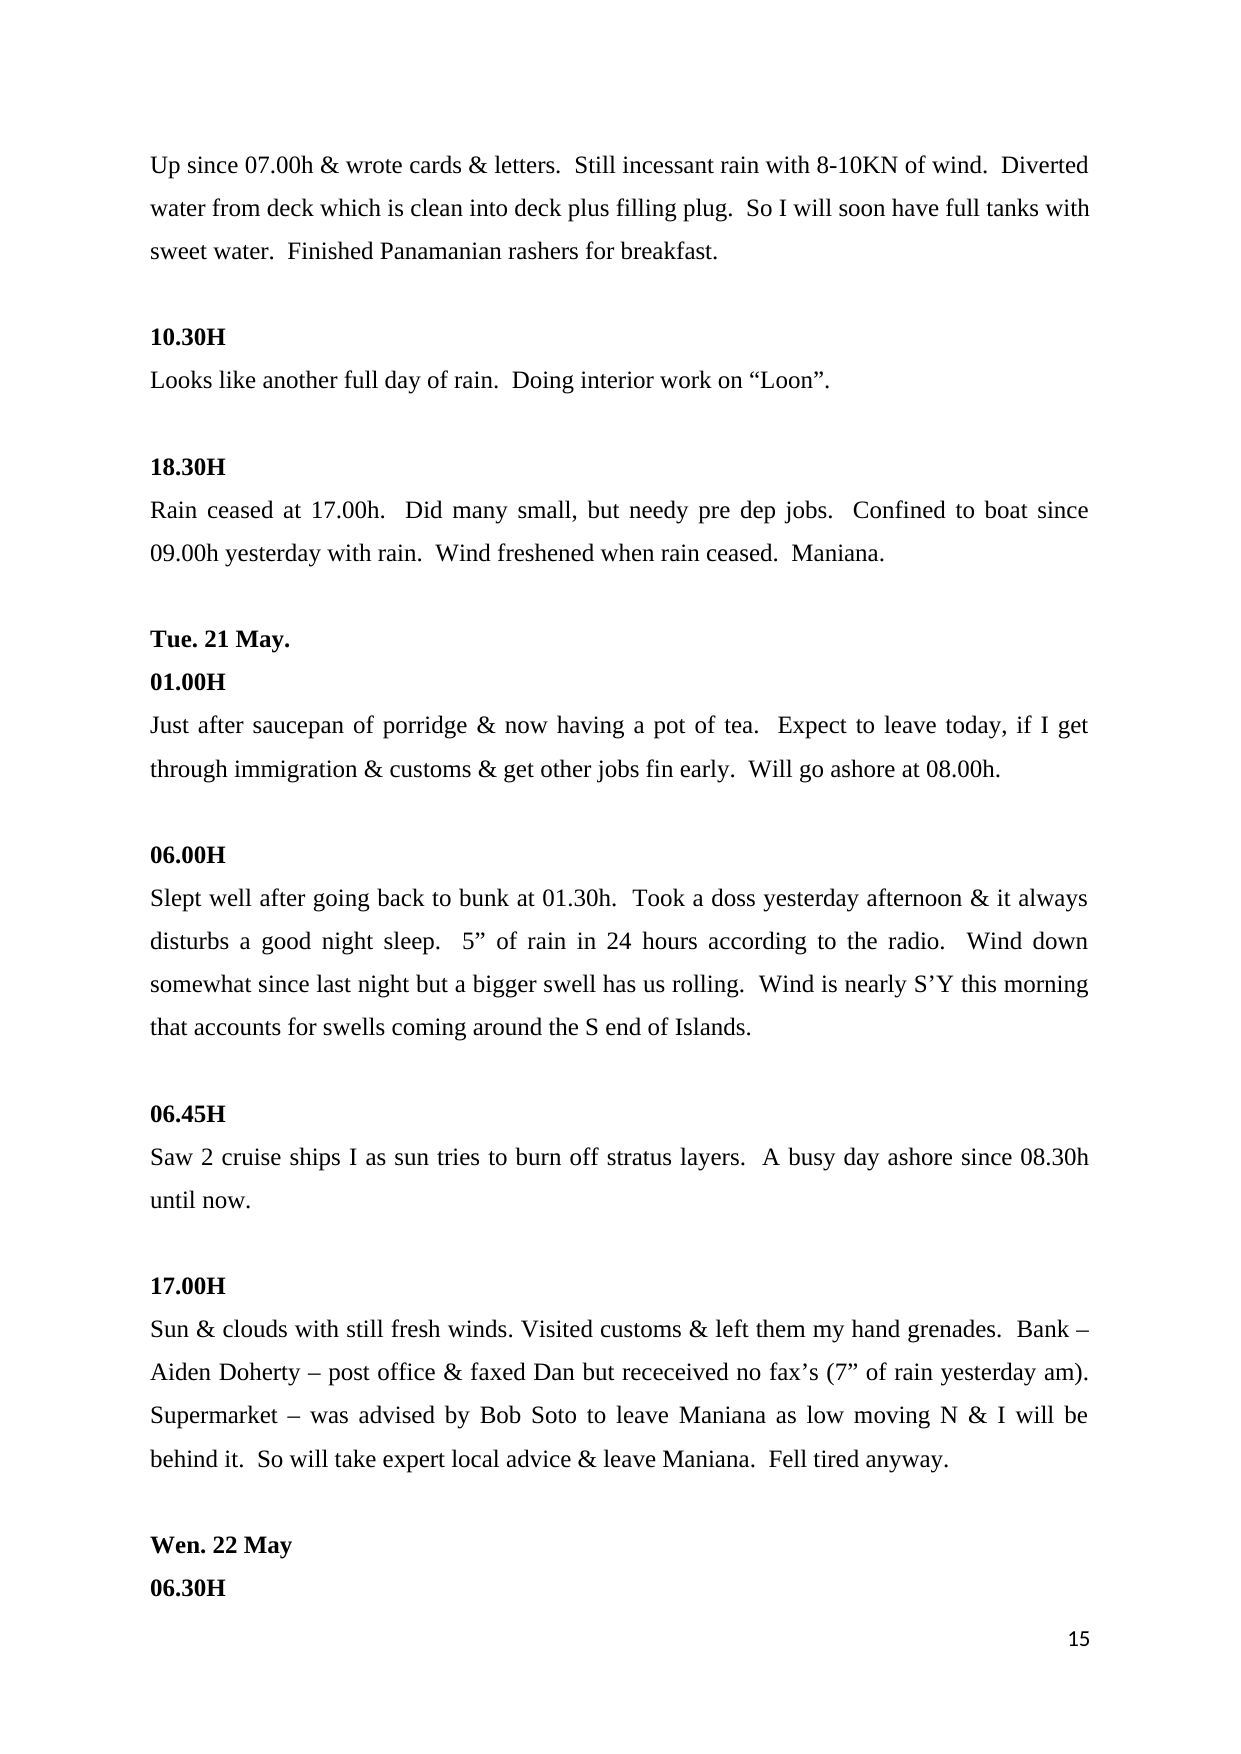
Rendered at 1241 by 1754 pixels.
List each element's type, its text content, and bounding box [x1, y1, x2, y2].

text 10.30H [150, 322, 1090, 351]
text 18.30H [150, 452, 1090, 481]
text 17.00H [150, 1271, 1090, 1300]
text 06.30H [150, 1573, 1090, 1602]
text Rain ceased at 17.00h. Did many small, but needy pre dep jobs. Confined to boat since 09.00h yesterday with rain. Wind freshened when rain ceased. Maniana. [150, 495, 1090, 567]
text Tue. 21 May. [150, 624, 1090, 653]
text Wen. 22 May [150, 1530, 1090, 1559]
text Looks like another full day of rain. Doing interior work on “Loon”. [150, 366, 1090, 394]
text Just after saucepan of porridge & now having a pot of tea. Expect to leave today, if I get through immigration & customs & get other jobs fin early. Will go ashore at 08.00h. [150, 711, 1090, 782]
text Saw 2 cruise ships I as sun tries to burn off stratus layers. A busy day ashore since 08.30h until now. [150, 1142, 1090, 1214]
text 06.00H [150, 840, 1090, 869]
text 06.45H [150, 1099, 1090, 1127]
text 01.00H [150, 667, 1090, 696]
text Up since 07.00h & wrote cards & letters. Still incessant rain with 8-10KN of wind. Diverted water from deck which is clean into deck plus filling plug. So I will soon have full tanks with sweet water. Finished Panamanian rashers for breakfast. [150, 150, 1090, 265]
text Slept well after going back to bunk at 01.30h. Took a doss yesterday afternoon & it always disturbs a good night sleep. 5” of rain in 24 hours according to the radio. Wind down somewhat since last night but a bigger swell has us rolling. Wind is nearly S’Y this morning that accounts for swells coming around the S end of Islands. [150, 883, 1090, 1041]
text Sun & clouds with still fresh winds. Visited customs & left them my hand grenades. Bank – Aiden Doherty – post office & faxed Dan but receceived no fax’s (7” of rain yesterday am). Supermarket – was advised by Bob Soto to leave Maniana as low moving N & I will be behind it. So will take expert local advice & leave Maniana. Fell tired anyway. [150, 1314, 1090, 1472]
